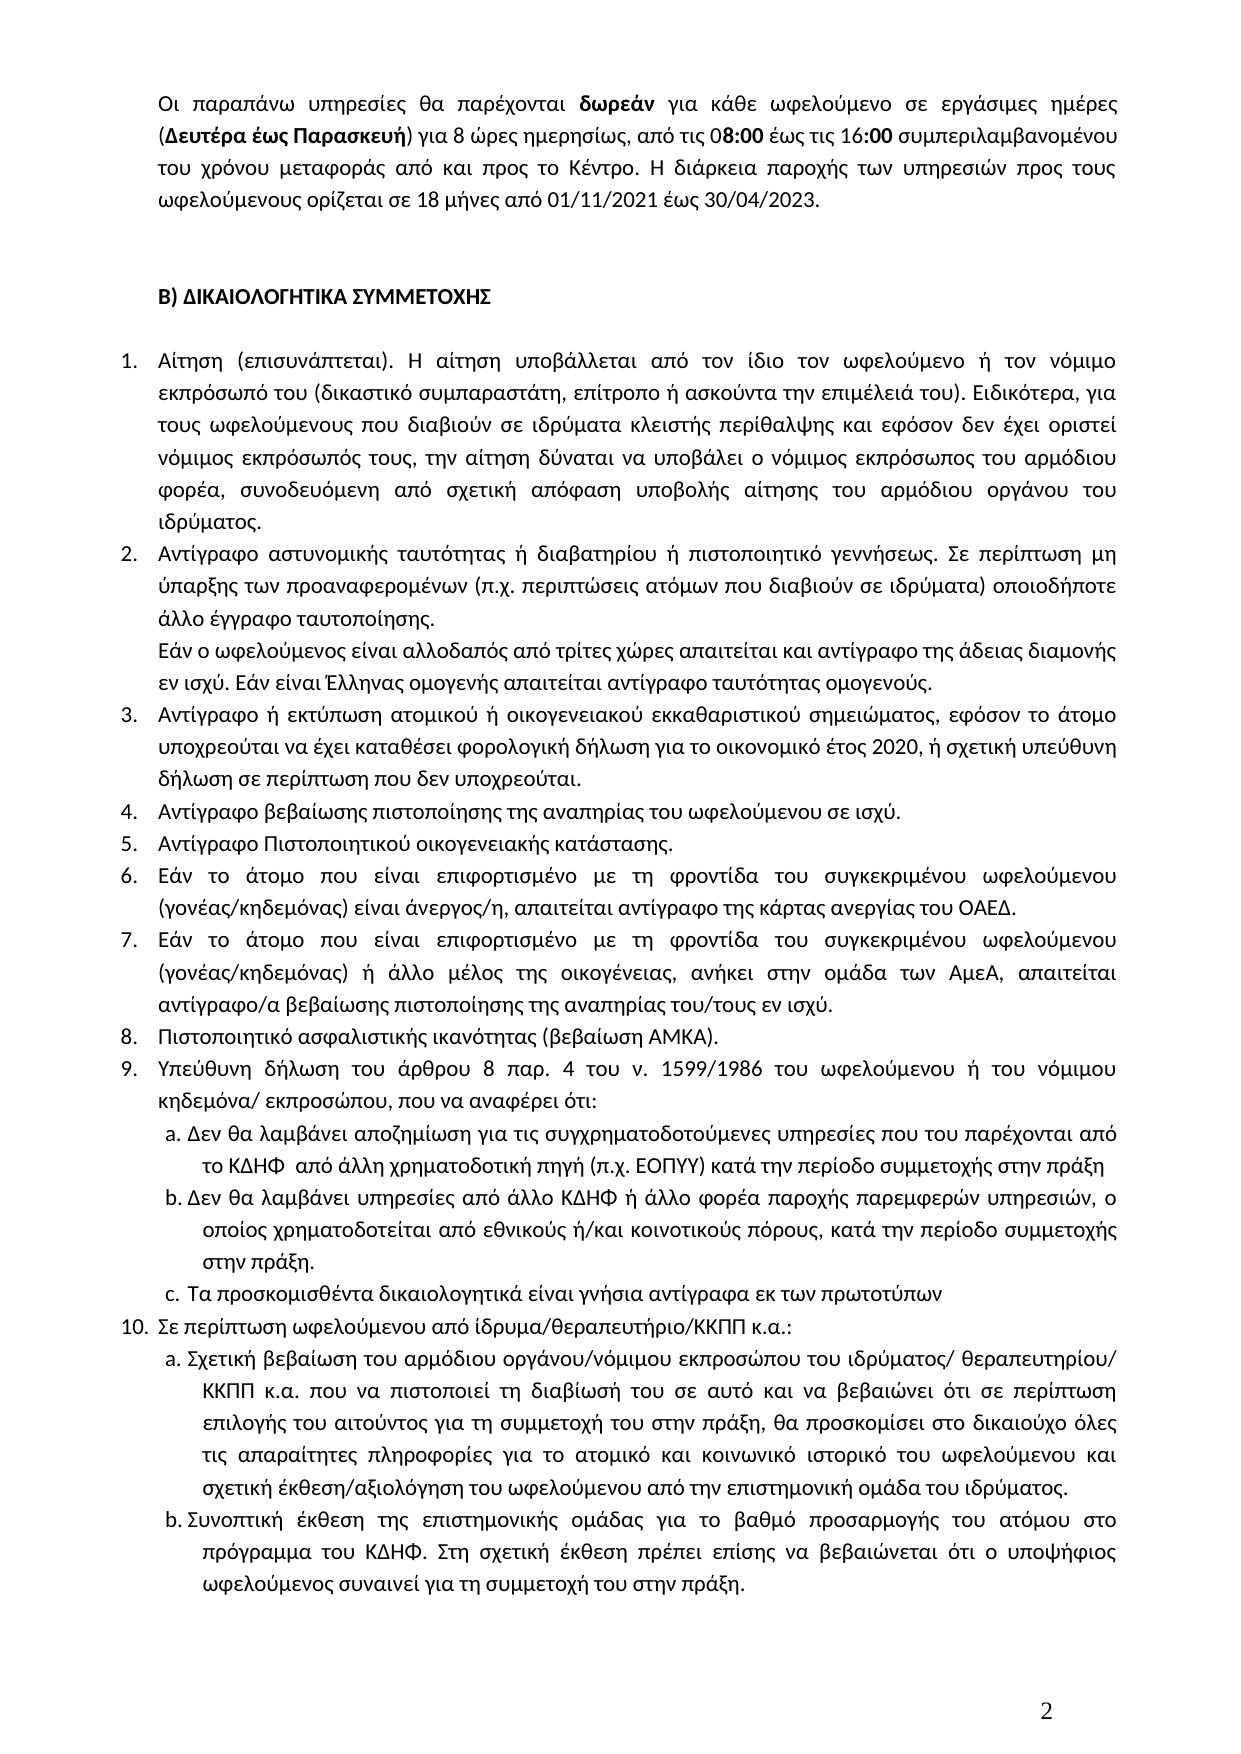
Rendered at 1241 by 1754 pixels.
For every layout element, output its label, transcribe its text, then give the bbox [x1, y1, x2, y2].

list Αντίγραφο ή εκτύπωση ατομικού ή οικογενειακού εκκαθαριστικού σημειώματος, εφόσον το άτομο υποχρεούται να έχει καταθέσει φορολογική δήλωση για το οικονομικό έτος 2020, ή σχετική υπεύθυνη δήλωση σε περίπτωση που δεν υποχρεούται. [120, 700, 1118, 793]
list Δεν θα λαμβάνει αποζημίωση για τις συγχρηματοδοτούμενες υπηρεσίες που του παρέχονται από το ΚΔΗΦ από άλλη χρηματοδοτική πηγή (π.χ. ΕΟΠΥΥ) κατά την περίοδο συμμετοχής στην πράξη [165, 1119, 1118, 1179]
list Αντίγραφο βεβαίωσης πιστοποίησης της αναπηρίας του ωφελούμενου σε ισχύ. [120, 797, 1118, 825]
list Δεν θα λαμβάνει υπηρεσίες από άλλο ΚΔΗΦ ή άλλο φορέα παροχής παρεμφερών υπηρεσιών, ο οποίος χρηματοδοτείται από εθνικούς ή/και κοινοτικούς πόρους, κατά την περίοδο συμμετοχής στην πράξη. [165, 1183, 1118, 1275]
list Υπεύθυνη δήλωση του άρθρου 8 παρ. 4 του ν. 1599/1986 του ωφελούμενου ή του νόμιμου κηδεμόνα/ εκπροσώπου, που να αναφέρει ότι: [120, 1054, 1118, 1114]
list Εάν το άτομο που είναι επιφορτισμένο με τη φροντίδα του συγκεκριμένου ωφελούμενου (γονέας/κηδεμόνας) είναι άνεργος/η, απαιτείται αντίγραφο της κάρτας ανεργίας του ΟΑΕΔ. [120, 861, 1118, 921]
list Αντίγραφο αστυνομικής ταυτότητας ή διαβατηρίου ή πιστοποιητικό γεννήσεως. Σε περίπτωση μη ύπαρξης των προαναφερομένων (π.χ. περιπτώσεις ατόμων που διαβιούν σε ιδρύματα) οποιοδήποτε άλλο έγγραφο ταυτοποίησης. [120, 539, 1118, 632]
text Οι παραπάνω υπηρεσίες θα παρέχονται δωρεάν για κάθε ωφελούμενο σε εργάσιμες ημέρες (Δευτέρα έως Παρασκευή) για 8 ώρες ημερησίως, από τις 08:00 έως τις 16:00 συμπεριλαμβανομένου του χρόνου μεταφοράς από και προς το Κέντρο. Η διάρκεια παροχής των υπηρεσιών προς τους ωφελούμενους ορίζεται σε 18 μήνες από 01/11/2021 έως 30/04/2023. [158, 89, 1118, 213]
list Τα προσκομισθέντα δικαιολογητικά είναι γνήσια αντίγραφα εκ των πρωτοτύπων [165, 1279, 1118, 1308]
list Συνοπτική έκθεση της επιστημονικής ομάδας για το βαθμό προσαρμογής του ατόμου στο πρόγραμμα του ΚΔΗΦ. Στη σχετική έκθεση πρέπει επίσης να βεβαιώνεται ότι ο υποψήφιος ωφελούμενος συναινεί για τη συμμετοχή του στην πράξη. [165, 1505, 1118, 1597]
list Αίτηση (επισυνάπτεται). Η αίτηση υποβάλλεται από τον ίδιο τον ωφελούμενο ή τον νόμιμο εκπρόσωπό του (δικαστικό συμπαραστάτη, επίτροπο ή ασκούντα την επιμέλειά του). Ειδικότερα, για τους ωφελούμενους που διαβιούν σε ιδρύματα κλειστής περίθαλψης και εφόσον δεν έχει οριστεί νόμιμος εκπρόσωπός τους, την αίτηση δύναται να υποβάλει ο νόμιμος εκπρόσωπος του αρμόδιου φορέα, συνοδευόμενη από σχετική απόφαση υποβολής αίτησης του αρμόδιου οργάνου του ιδρύματος. [120, 346, 1118, 535]
list Εάν το άτομο που είναι επιφορτισμένο με τη φροντίδα του συγκεκριμένου ωφελούμενου (γονέας/κηδεμόνας) ή άλλο μέλος της οικογένειας, ανήκει στην ομάδα των ΑμεΑ, απαιτείται αντίγραφο/α βεβαίωσης πιστοποίησης της αναπηρίας του/τους εν ισχύ. [120, 926, 1118, 1018]
list Αντίγραφο Πιστοποιητικού οικογενειακής κατάστασης. [120, 829, 1118, 857]
text Β) ΔΙΚΑΙΟΛΟΓΗΤΙΚΑ ΣΥΜΜΕΤΟΧΗΣ [158, 282, 1118, 310]
list Πιστοποιητικό ασφαλιστικής ικανότητας (βεβαίωση ΑΜΚΑ). [120, 1022, 1118, 1050]
list Σε περίπτωση ωφελούμενου από ίδρυμα/θεραπευτήριο/ΚΚΠΠ κ.α.: [120, 1312, 1118, 1340]
list Εάν ο ωφελούμενος είναι αλλοδαπός από τρίτες χώρες απαιτείται και αντίγραφο της άδειας διαμονής εν ισχύ. Εάν είναι Έλληνας ομογενής απαιτείται αντίγραφο ταυτότητας ομογενούς. [158, 636, 1118, 696]
list Σχετική βεβαίωση του αρμόδιου οργάνου/νόμιμου εκπροσώπου του ιδρύματος/ θεραπευτηρίου/ ΚΚΠΠ κ.α. που να πιστοποιεί τη διαβίωσή του σε αυτό και να βεβαιώνει ότι σε περίπτωση επιλογής του αιτούντος για τη συμμετοχή του στην πράξη, θα προσκομίσει στο δικαιούχο όλες τις απαραίτητες πληροφορίες για το ατομικό και κοινωνικό ιστορικό του ωφελούμενου και σχετική έκθεση/αξιολόγηση του ωφελούμενου από την επιστημονική ομάδα του ιδρύματος. [165, 1344, 1118, 1501]
